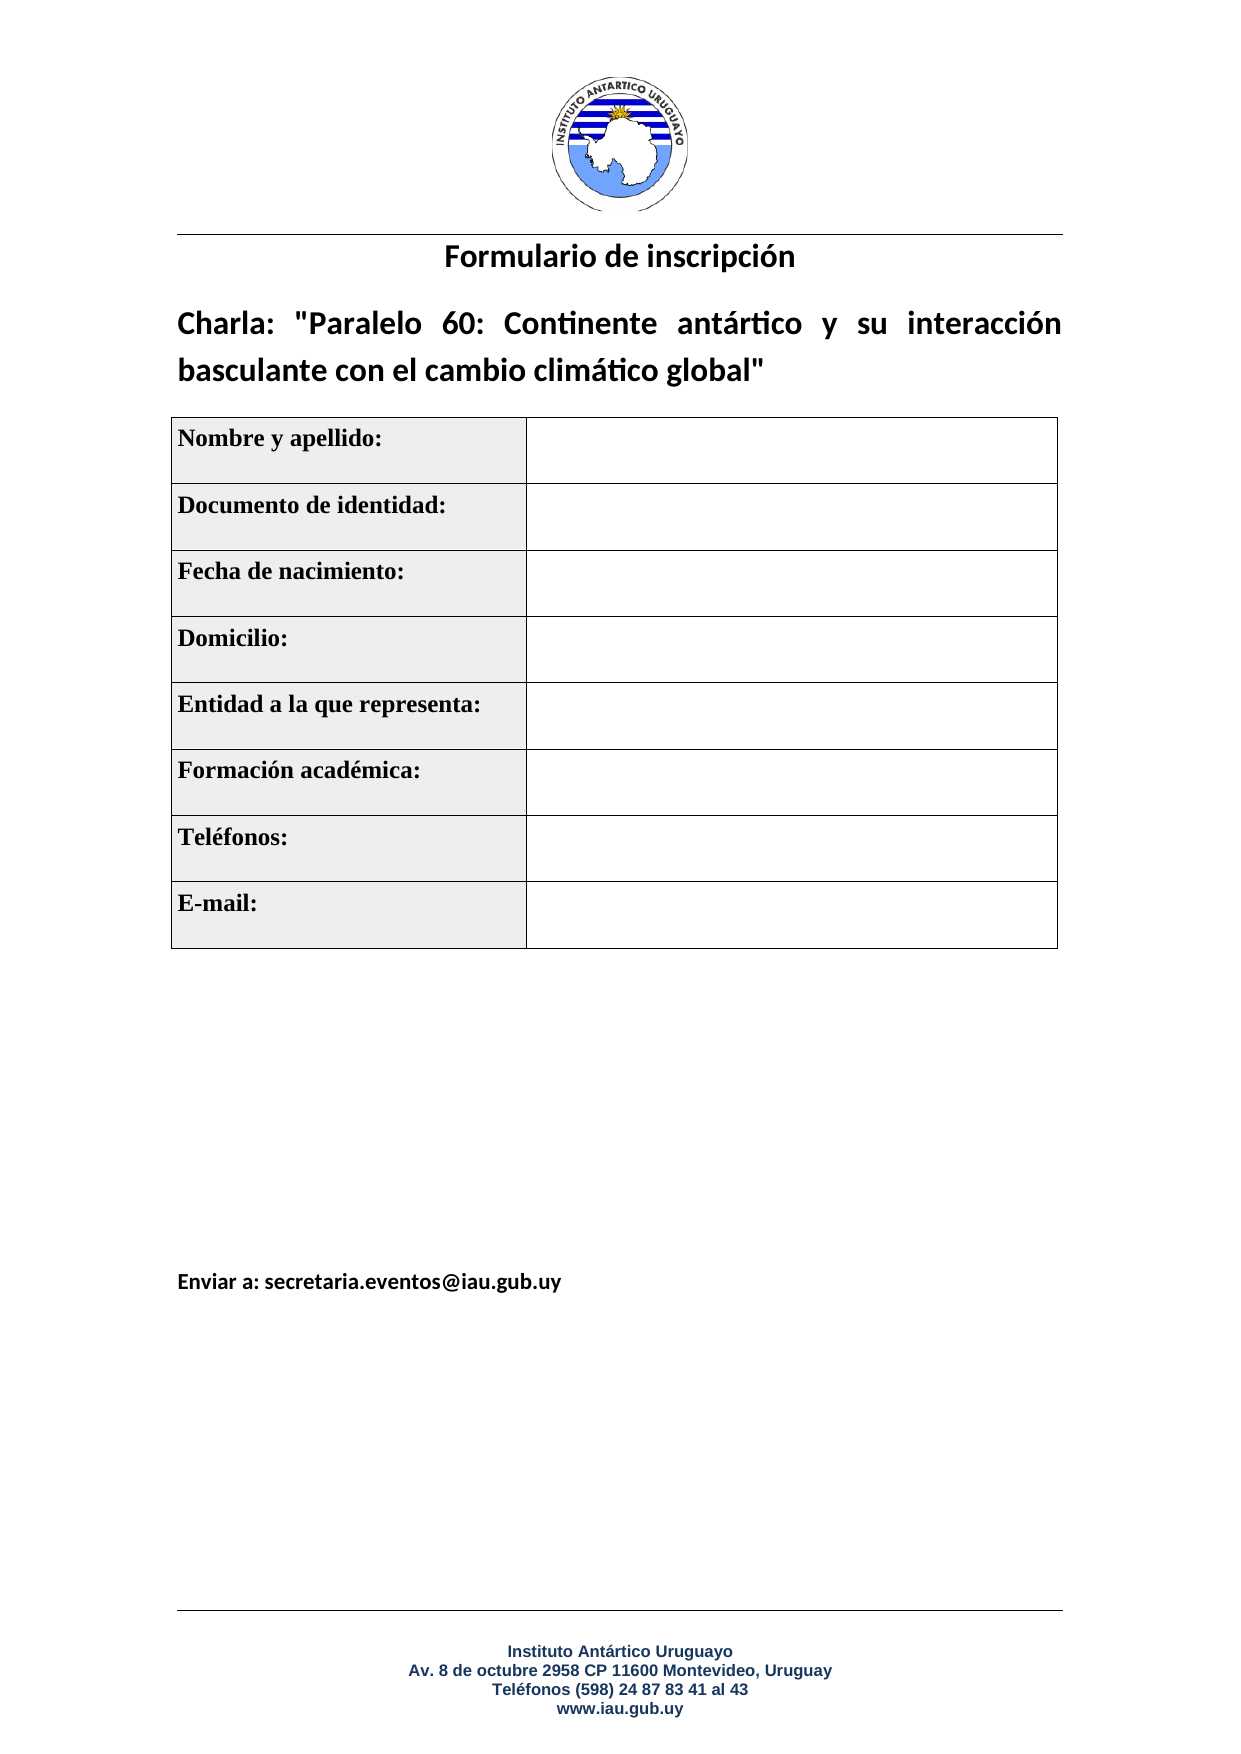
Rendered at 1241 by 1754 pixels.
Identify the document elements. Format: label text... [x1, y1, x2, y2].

table_cell Documento de identidad: [172, 484, 526, 549]
text Formulario de inscripción [177, 235, 1063, 276]
table_cell [527, 484, 1057, 549]
table_cell Domicilio: [172, 617, 526, 682]
table_header Nombre y apellido: [172, 418, 526, 483]
table_cell Entidad a la que representa: [172, 683, 526, 748]
table_cell E-mail: [172, 882, 526, 948]
table_cell Fecha de nacimiento: [172, 551, 526, 616]
text Charla: "Paralelo 60: Continente antártico y su interacción basculante con el cambio climático global" [177, 302, 1063, 390]
table_cell [527, 882, 1057, 948]
table_header [527, 418, 1057, 483]
table_cell [527, 551, 1057, 616]
table_cell Formación académica: [172, 750, 526, 815]
picture [551, 76, 688, 210]
text Enviar a: secretaria.eventos@iau.gub.uy [177, 1267, 1063, 1295]
table_cell [527, 750, 1057, 815]
table_cell [527, 683, 1057, 748]
table_cell Teléfonos: [172, 816, 526, 881]
table_cell [527, 617, 1057, 682]
table_cell [527, 816, 1057, 881]
